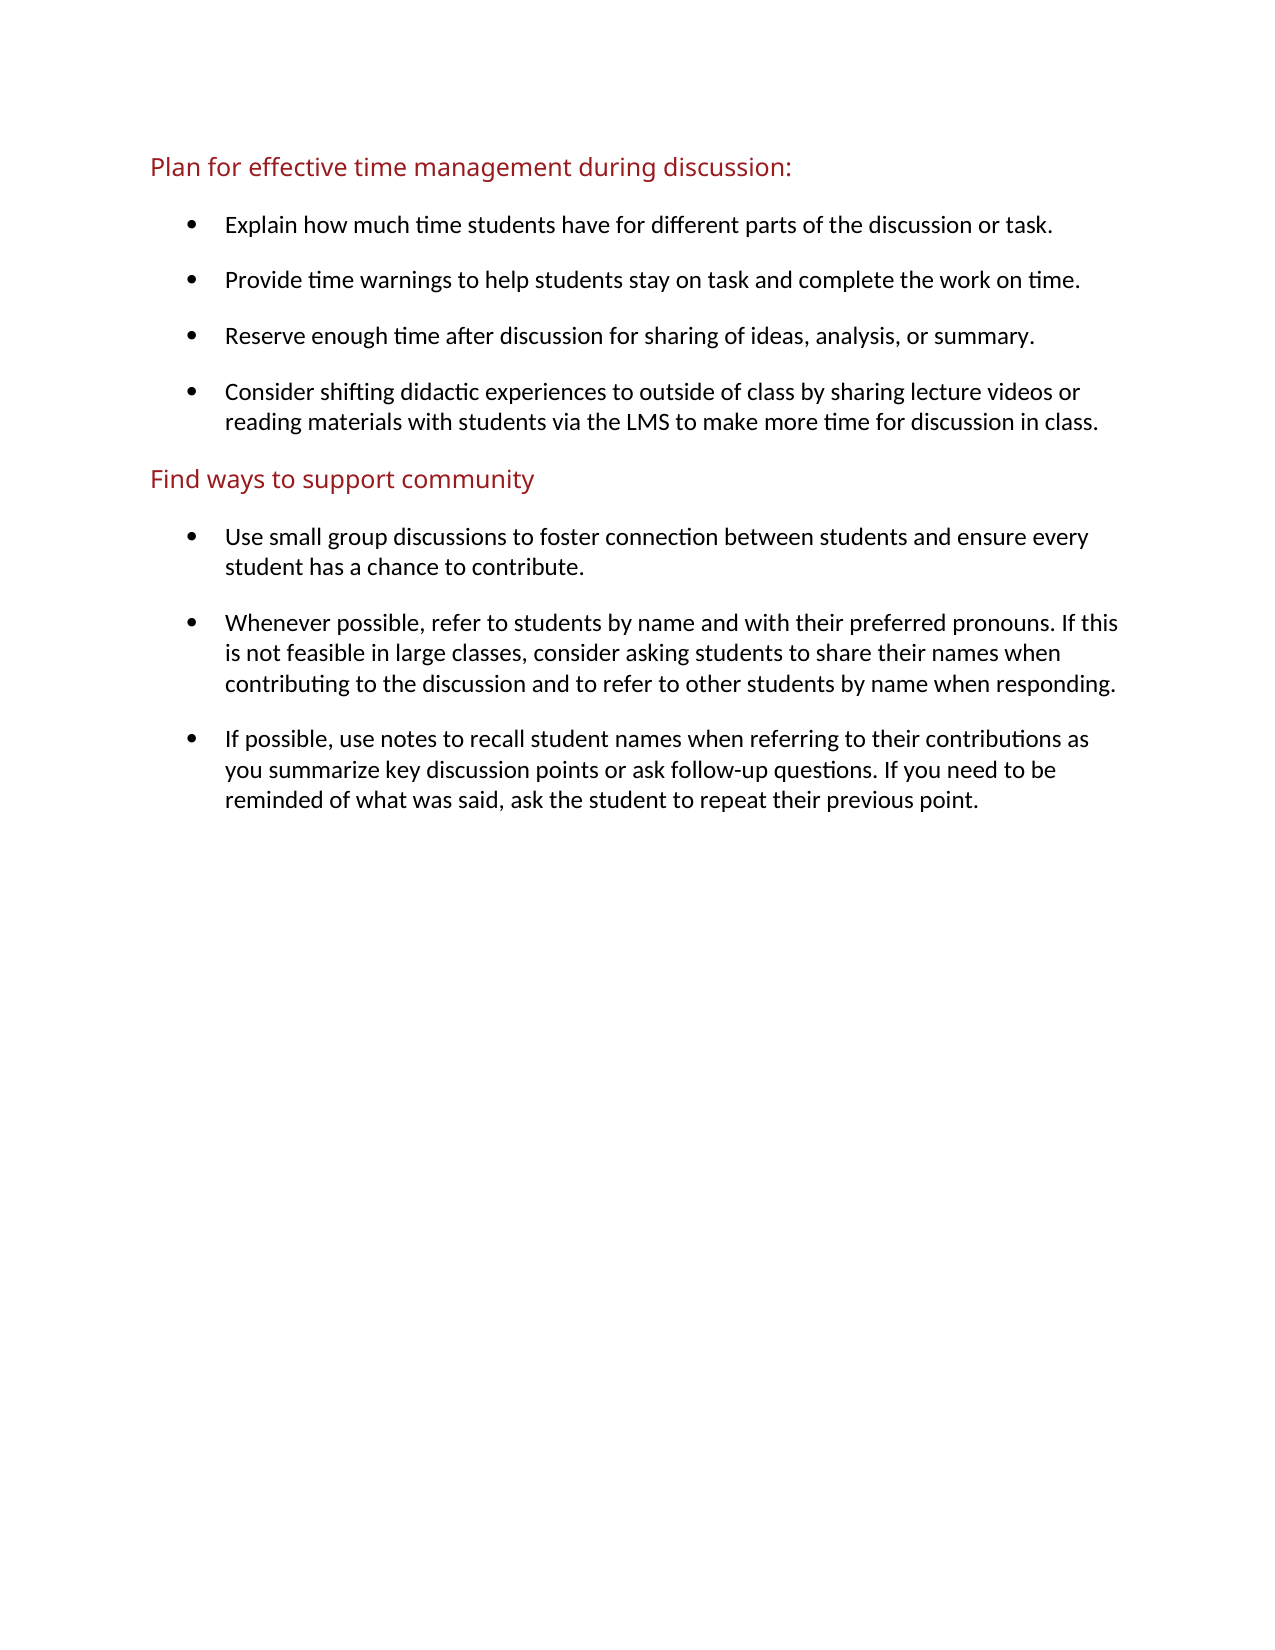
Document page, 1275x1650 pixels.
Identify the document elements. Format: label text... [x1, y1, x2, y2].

list Provide time warnings to help students stay on task and complete the work on time. [187, 264, 1125, 295]
list If possible, use notes to recall student names when referring to their contributions as you summarize key discussion points or ask follow-up questions. If you need to be reminded of what was said, ask the student to repeat their previous point. [187, 723, 1125, 815]
list Whenever possible, refer to students by name and with their preferred pronouns. If this is not feasible in large classes, consider asking students to share their names when contributing to the discussion and to refer to other students by name when responding. [187, 607, 1125, 698]
list Explain how much time students have for different parts of the discussion or task. [187, 209, 1125, 239]
subtitle Plan for effective time management during discussion: [150, 150, 1125, 184]
list Use small group discussions to foster connection between students and ensure every student has a chance to contribute. [187, 521, 1125, 582]
list Reserve enough time after discussion for sharing of ideas, analysis, or summary. [187, 320, 1125, 351]
subtitle Find ways to support community [150, 462, 1125, 496]
list Consider shifting didactic experiences to outside of class by sharing lecture videos or reading materials with students via the LMS to make more time for discussion in class. [187, 376, 1125, 437]
